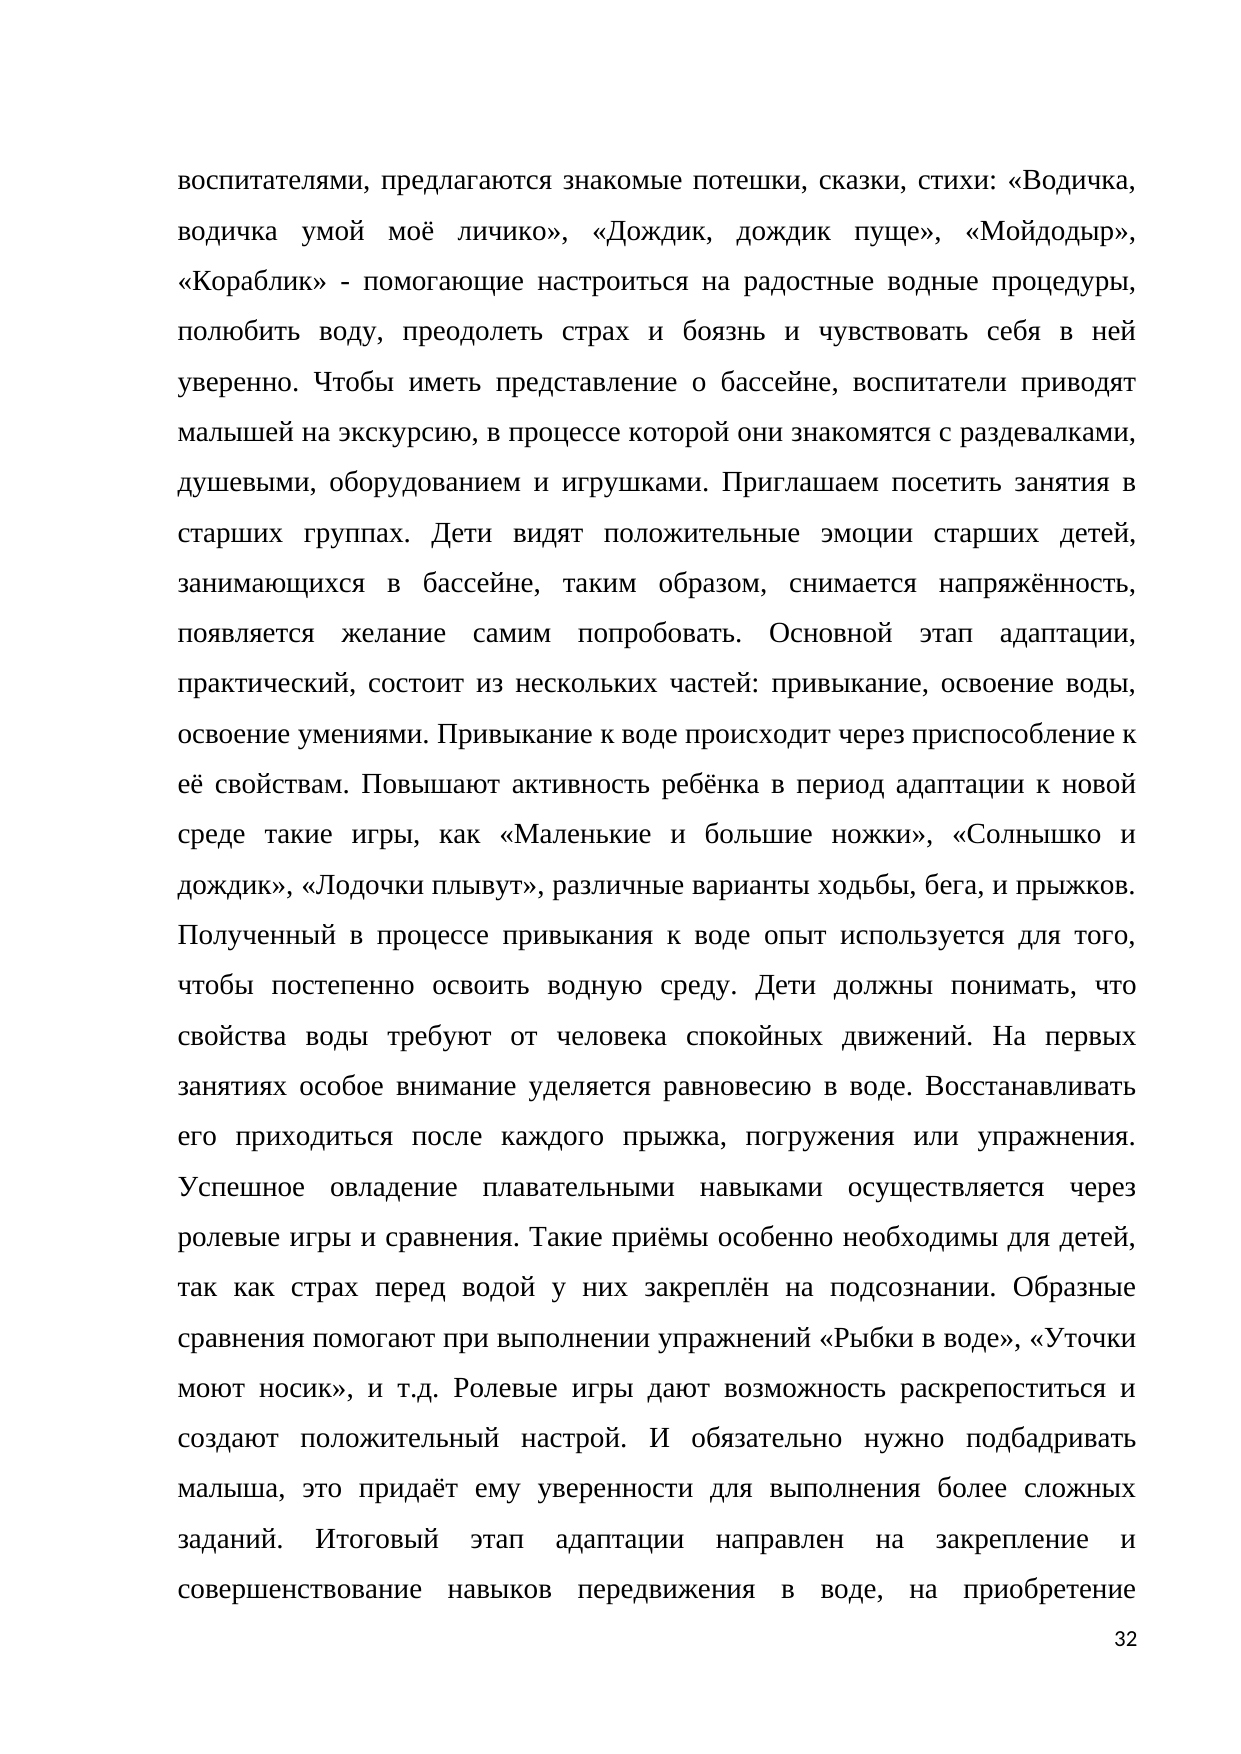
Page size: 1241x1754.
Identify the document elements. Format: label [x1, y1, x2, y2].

text [177, 162, 1137, 1605]
